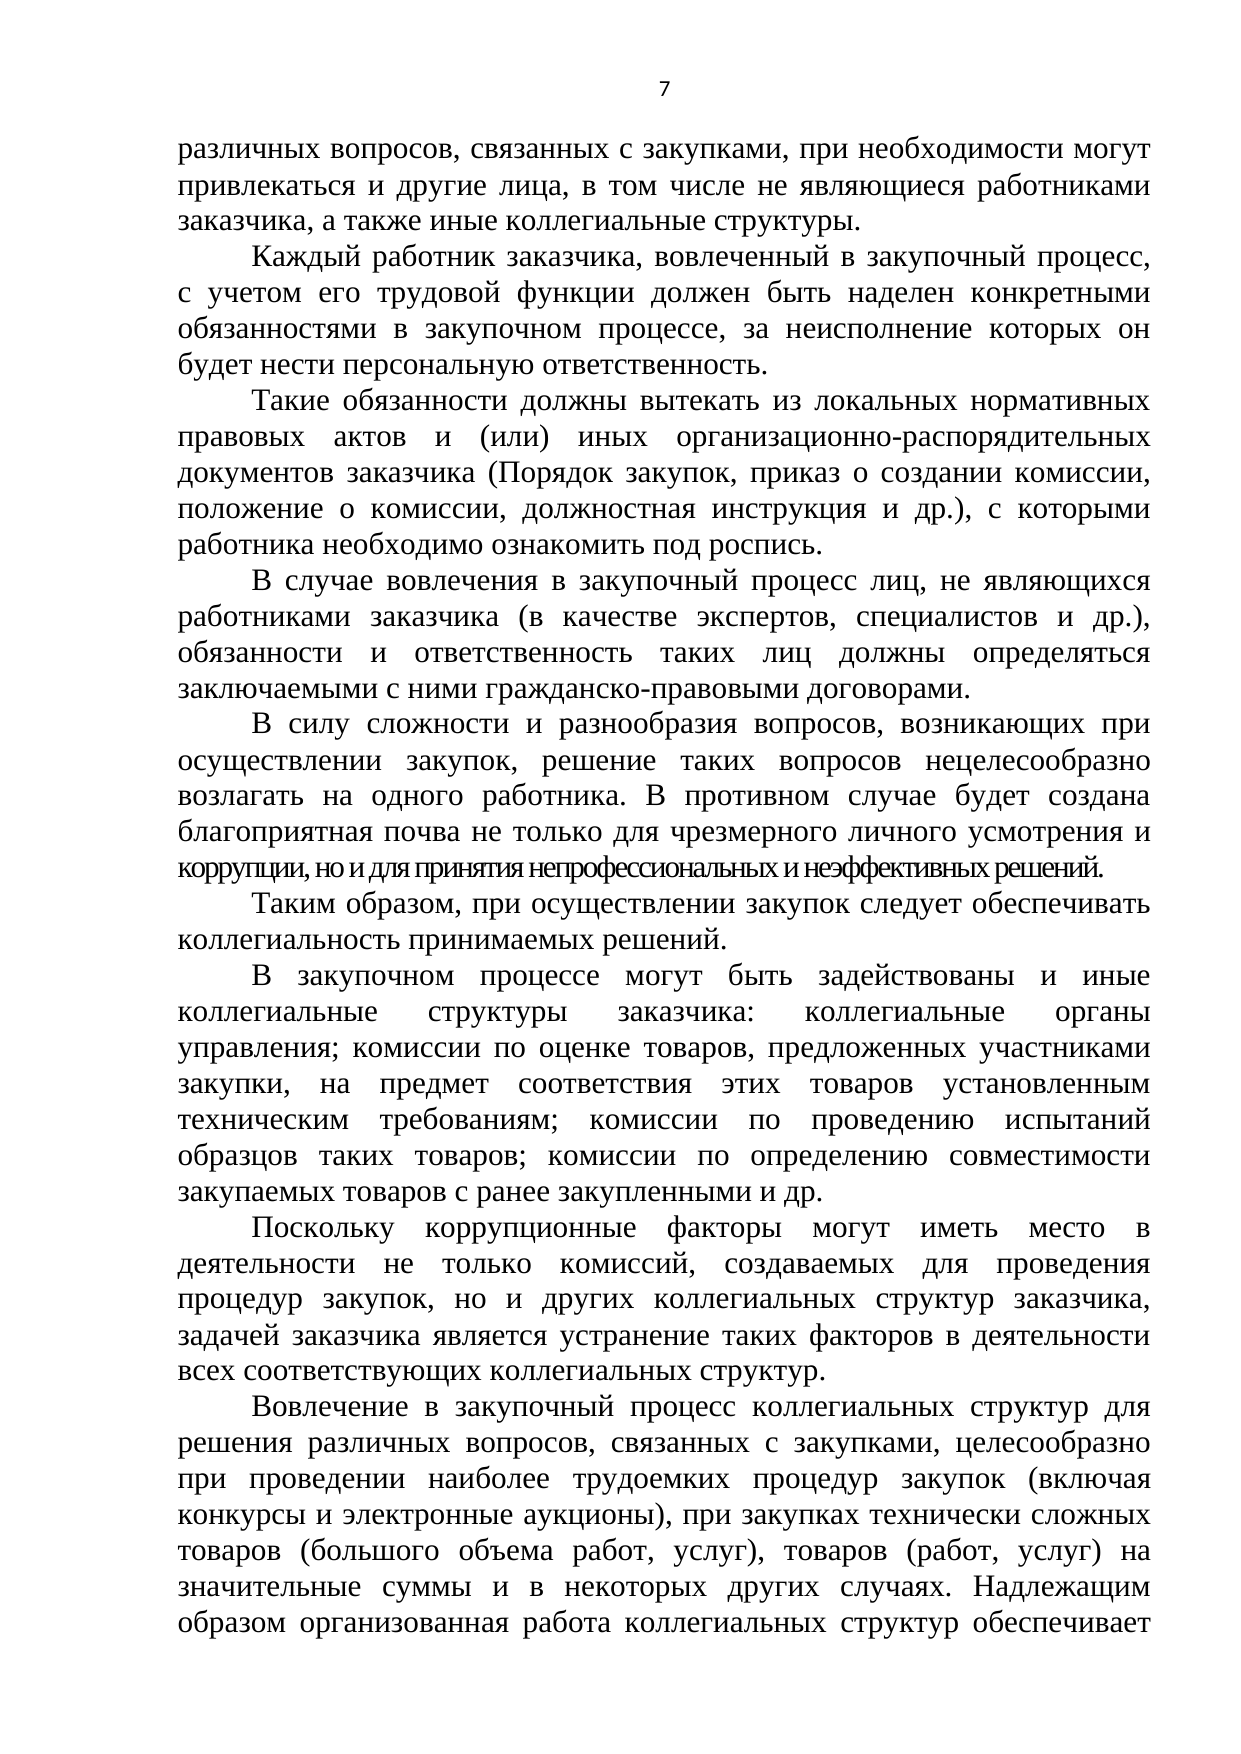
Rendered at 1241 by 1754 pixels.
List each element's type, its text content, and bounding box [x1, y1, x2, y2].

text В закупочном процессе могут быть задействованы и иные коллегиальные структуры заказчика: коллегиальные органы управления; комиссии по оценке товаров, предложенных участниками закупки, на предмет соответствия этих товаров установленным техническим требованиям; комиссии по проведению испытаний образцов таких товаров; комиссии по определению совместимости закупаемых товаров с ранее закупленными и др. [177, 956, 1152, 1208]
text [177, 1388, 1152, 1639]
text Каждый работник заказчика, вовлеченный в закупочный процесс, с учетом его трудовой функции должен быть наделен конкретными обязанностями в закупочном процессе, за неисполнение которых он будет нести персональную ответственность. [177, 238, 1152, 381]
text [177, 130, 1152, 238]
text Такие обязанности должны вытекать из локальных нормативных правовых актов и (или) иных организационно-распорядительных документов заказчика (Порядок закупок, приказ о создании комиссии, положение о комиссии, должностная инструкция и др.), с которыми работника необходимо ознакомить под роспись. [177, 381, 1152, 561]
text Таким образом, при осуществлении закупок следует обеспечивать коллегиальность принимаемых решений. [177, 884, 1152, 956]
text Поскольку коррупционные факторы могут иметь место в деятельности не только комиссий, создаваемых для проведения процедур закупок, но и других коллегиальных структур заказчика, задачей заказчика является устранение таких факторов в деятельности всех соответствующих коллегиальных структур. [177, 1208, 1152, 1388]
text В силу сложности и разнообразия вопросов, возникающих при осуществлении закупок, решение таких вопросов нецелесообразно возлагать на одного работника. В противном случае будет создана благоприятная почва не только для чрезмерного личного усмотрения и коррупции, но и для принятия непрофессиональных и неэффективных решений. [177, 705, 1152, 884]
text В случае вовлечения в закупочный процесс лиц, не являющихся работниками заказчика (в качестве экспертов, специалистов и др.), обязанности и ответственность таких лиц должны определяться заключаемыми с ними гражданско-правовыми договорами. [177, 561, 1152, 705]
